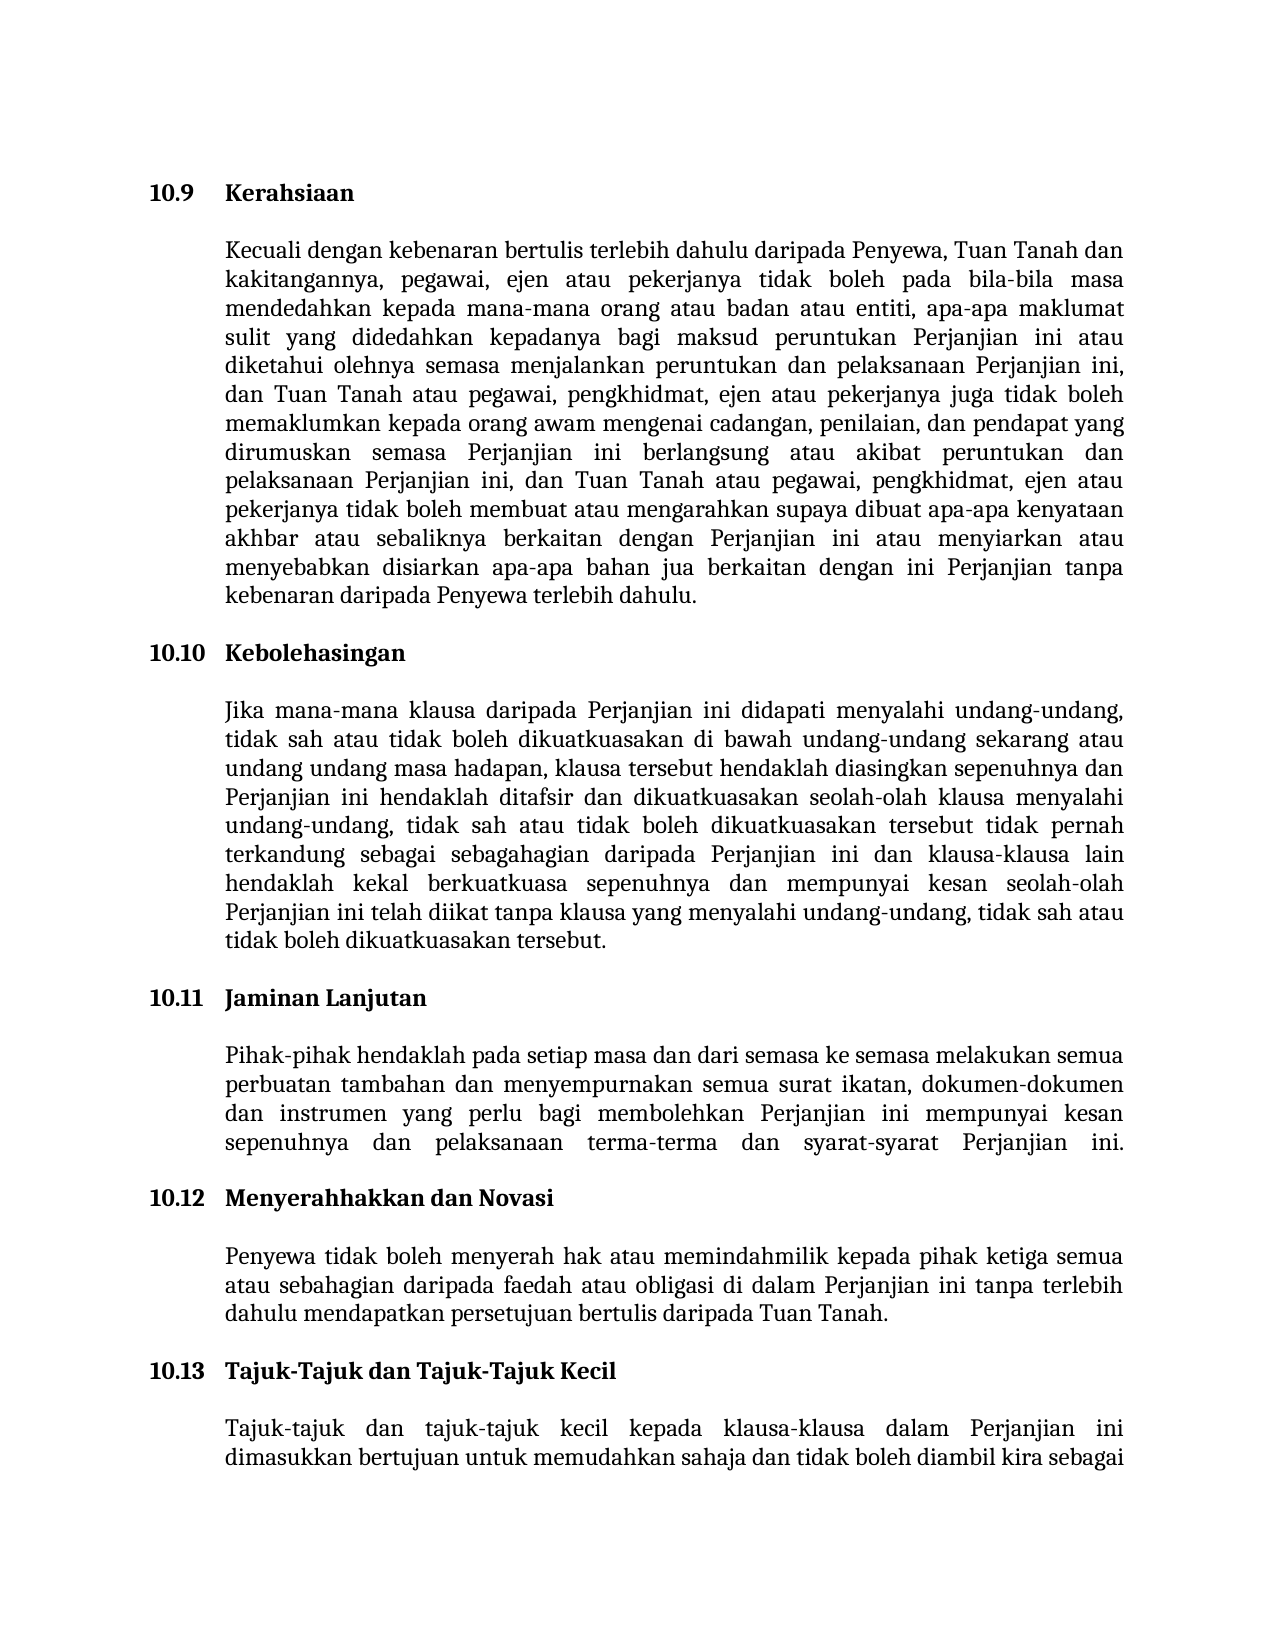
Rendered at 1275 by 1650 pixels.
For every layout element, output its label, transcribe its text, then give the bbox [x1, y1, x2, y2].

list Kerahsiaan [150, 179, 1125, 207]
list Jaminan Lanjutan [150, 984, 1125, 1012]
list Menyerahhakkan dan Novasi [150, 1184, 1125, 1213]
list Kecuali dengan kebenaran bertulis terlebih dahulu daripada Penyewa, Tuan Tanah dan kakitangannya, pegawai, ejen atau pekerjanya tidak boleh pada bila-bila masa mendedahkan kepada mana-mana orang atau badan atau entiti, apa-apa maklumat sulit yang didedahkan kepadanya bagi maksud peruntukan Perjanjian ini atau diketahui olehnya semasa menjalankan peruntukan dan pelaksanaan Perjanjian ini, dan Tuan Tanah atau pegawai, pengkhidmat, ejen atau pekerjanya juga tidak boleh memaklumkan kepada orang awam mengenai cadangan, penilaian, dan pendapat yang dirumuskan semasa Perjanjian ini berlangsung atau akibat peruntukan dan pelaksanaan Perjanjian ini, dan Tuan Tanah atau pegawai, pengkhidmat, ejen atau pekerjanya tidak boleh membuat atau mengarahkan supaya dibuat apa-apa kenyataan akhbar atau sebaliknya berkaitan dengan Perjanjian ini atau menyiarkan atau menyebabkan disiarkan apa-apa bahan jua berkaitan dengan ini Perjanjian tanpa kebenaran daripada Penyewa terlebih dahulu. [225, 207, 1125, 610]
list Pihak-pihak hendaklah pada setiap masa dan dari semasa ke semasa melakukan semua perbuatan tambahan dan menyempurnakan semua surat ikatan, dokumen-dokumen dan instrumen yang perlu bagi membolehkan Perjanjian ini mempunyai kesan sepenuhnya dan pelaksanaan terma-terma dan syarat-syarat Perjanjian ini. [225, 1012, 1125, 1184]
list Kebolehasingan [150, 639, 1125, 667]
list Jika mana-mana klausa daripada Perjanjian ini didapati menyalahi undang-undang, tidak sah atau tidak boleh dikuatkuasakan di bawah undang-undang sekarang atau undang undang masa hadapan, klausa tersebut hendaklah diasingkan sepenuhnya dan Perjanjian ini hendaklah ditafsir dan dikuatkuasakan seolah-olah klausa menyalahi undang-undang, tidak sah atau tidak boleh dikuatkuasakan tersebut tidak pernah terkandung sebagai sebagahagian daripada Perjanjian ini dan klausa-klausa lain hendaklah kekal berkuatkuasa sepenuhnya dan mempunyai kesan seolah-olah Perjanjian ini telah diikat tanpa klausa yang menyalahi undang-undang, tidak sah atau tidak boleh dikuatkuasakan tersebut. [225, 667, 1125, 955]
list Tajuk-Tajuk dan Tajuk-Tajuk Kecil [150, 1357, 1125, 1386]
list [225, 1386, 1125, 1472]
list Penyewa tidak boleh menyerah hak atau memindahmilik kepada pihak ketiga semua atau sebahagian daripada faedah atau obligasi di dalam Perjanjian ini tanpa terlebih dahulu mendapatkan persetujuan bertulis daripada Tuan Tanah. [225, 1213, 1125, 1328]
